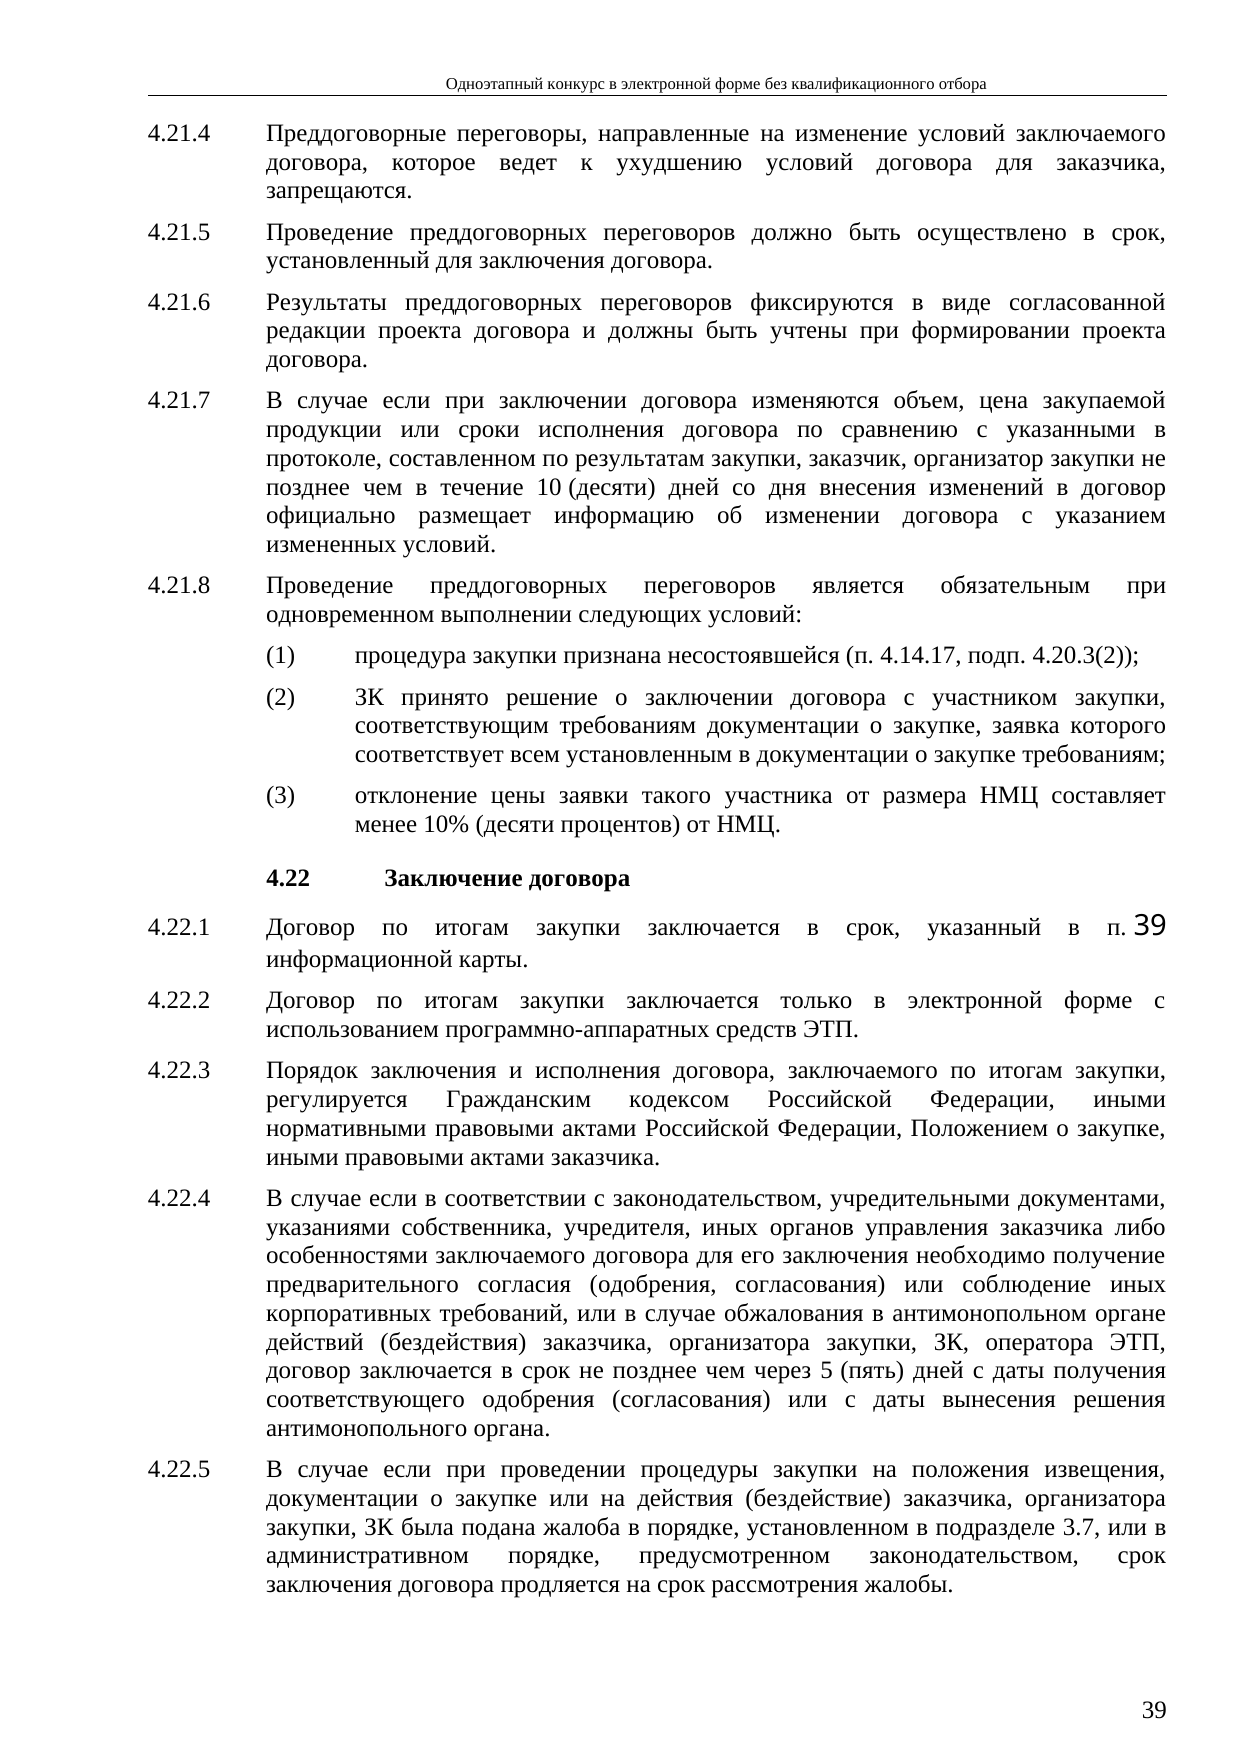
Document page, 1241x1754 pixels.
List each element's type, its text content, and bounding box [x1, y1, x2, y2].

text Преддоговорные переговоры, направленные на изменение условий заключаемого договора, которое ведет к ухудшению условий договора для заказчика, запрещаются. [148, 118, 1167, 204]
text В случае если в соответствии с законодательством, учредительными документами, указаниями собственника, учредителя, иных органов управления заказчика либо особенностями заключаемого договора для его заключения необходимо получение предварительного согласия (одобрения, согласования) или соблюдение иных корпоративных требований, или в случае обжалования в антимонопольном органе действий (бездействия) заказчика, организатора закупки, ЗК, оператора ЭТП, договор заключается в срок не позднее чем через 5 (пять) дней с даты получения соответствующего одобрения (согласования) или с даты вынесения решения антимонопольного органа. [148, 1183, 1167, 1442]
text отклонение цены заявки такого участника от размера НМЦ составляет менее 10% (десяти процентов) от НМЦ. [266, 781, 1167, 838]
text В случае если при заключении договора изменяются объем, цена закупаемой продукции или сроки исполнения договора по сравнению с указанными в протоколе, составленном по результатам закупки, заказчик, организатор закупки не позднее чем в течение 10 (десяти) дней со дня внесения изменений в договор официально размещает информацию об изменении договора с указанием измененных условий. [148, 386, 1167, 558]
text ЗК принято решение о заключении договора с участником закупки, соответствующим требованиям документации о закупке, заявка которого соответствует всем установленным в документации о закупке требованиям; [266, 682, 1167, 768]
text Заключение договора [266, 863, 1167, 892]
text Договор по итогам закупки заключается только в электронной форме с использованием программно-аппаратных средств ЭТП. [148, 985, 1167, 1043]
text Результаты преддоговорных переговоров фиксируются в виде согласованной редакции проекта договора и должны быть учтены при формировании проекта договора. [148, 287, 1167, 373]
text В случае если при проведении процедуры закупки на положения извещения, документации о закупке или на действия (бездействие) заказчика, организатора закупки, ЗК была подана жалоба в порядке, установленном в подразделе 3.7, или в административном порядке, предусмотренном законодательством, срок заключения договора продляется на срок рассмотрения жалобы. [148, 1454, 1167, 1598]
text Проведение преддоговорных переговоров должно быть осуществлено в срок, установленный для заключения договора. [148, 217, 1167, 274]
text Порядок заключения и исполнения договора, заключаемого по итогам закупки, регулируется Гражданским кодексом Российской Федерации, иными нормативными правовыми актами Российской Федерации, Положением о закупке, иными правовыми актами заказчика. [148, 1055, 1167, 1170]
text Проведение преддоговорных переговоров является обязательным при одновременном выполнении следующих условий: [148, 571, 1167, 628]
text процедура закупки признана несостоявшейся (п. 4.14.17, подп. 4.20.3(2)); [266, 641, 1167, 669]
text Договор по итогам закупки заключается в срок, указанный в п. 33 информационной карты. [148, 904, 1167, 973]
